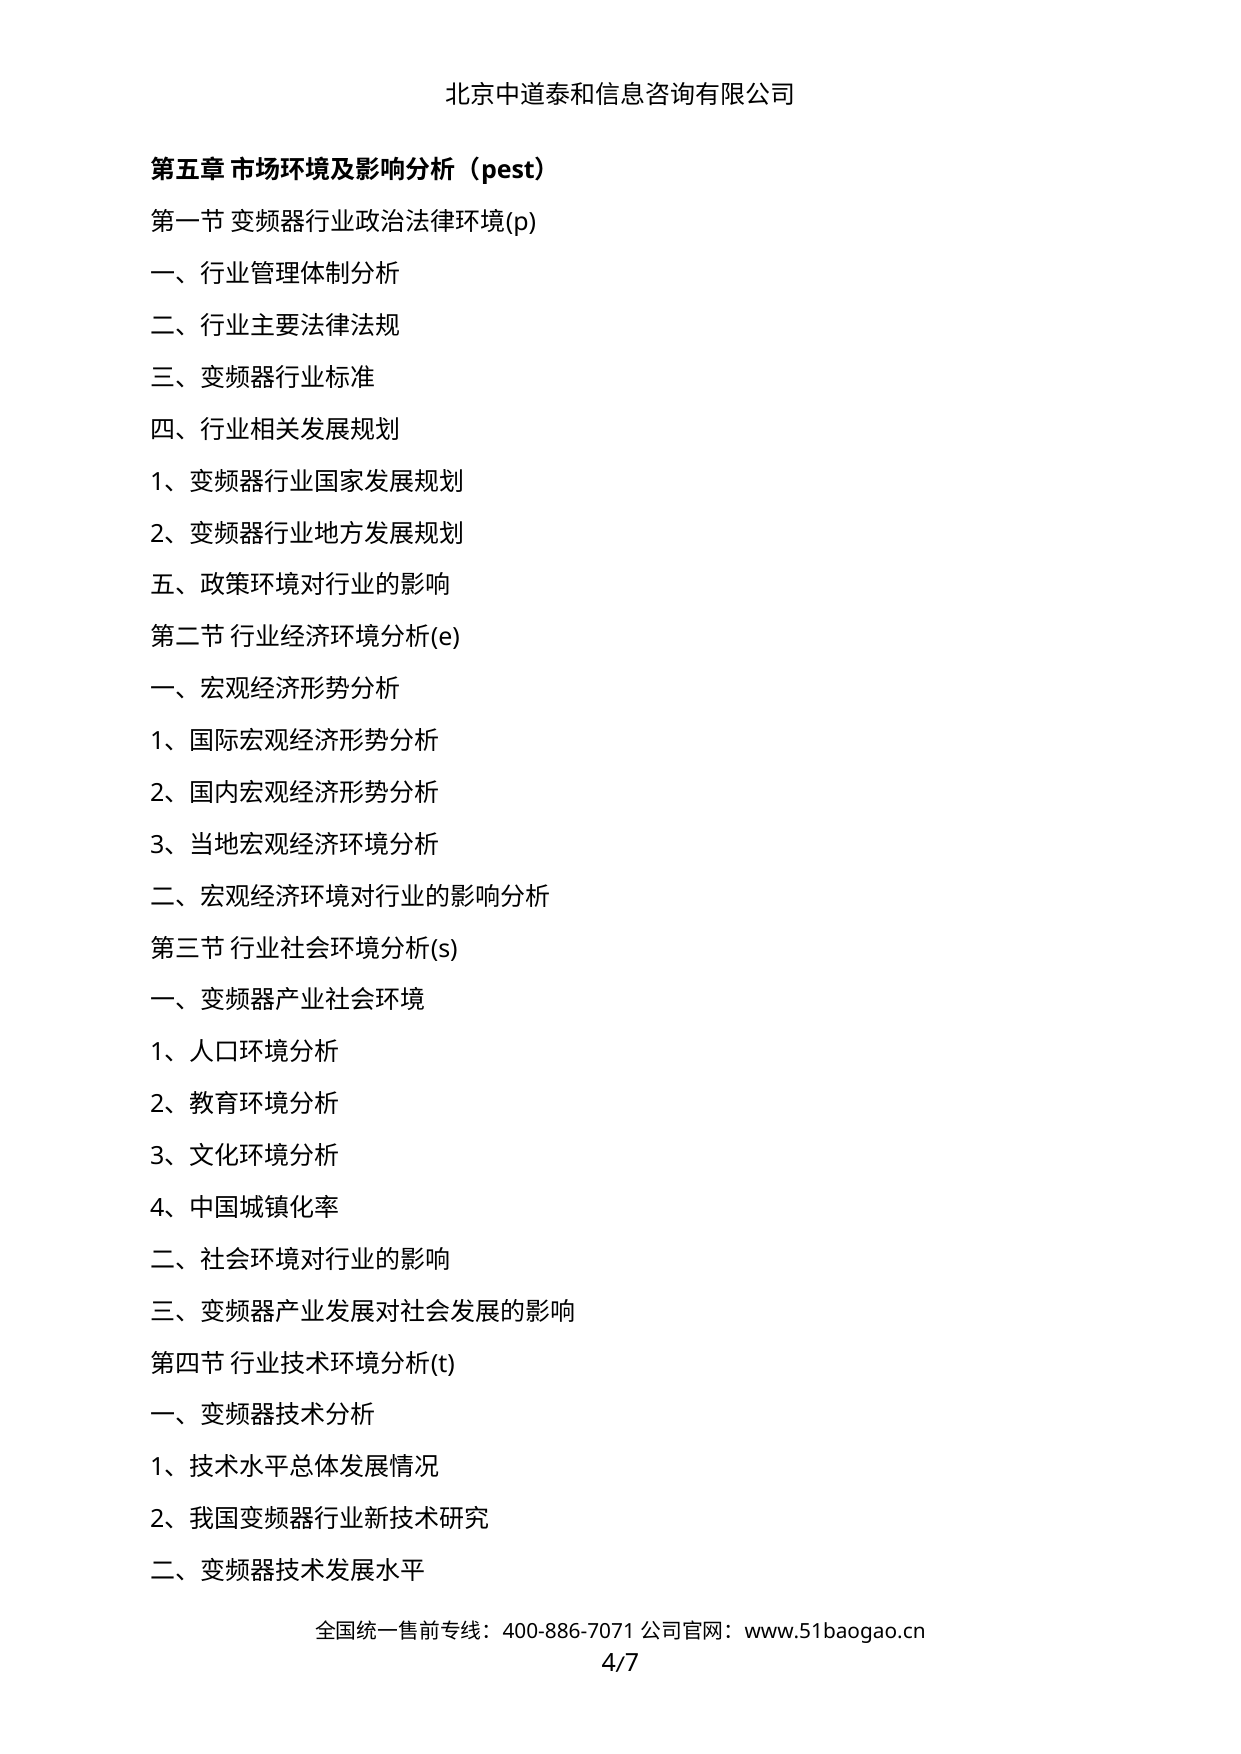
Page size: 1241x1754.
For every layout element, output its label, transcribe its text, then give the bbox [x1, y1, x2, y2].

text 四、行业相关发展规划 [150, 409, 1090, 446]
text 2、国内宏观经济形势分析 [150, 772, 1090, 809]
text 2、我国变频器行业新技术研究 [150, 1499, 1090, 1535]
text 1、变频器行业国家发展规划 [150, 461, 1090, 497]
text 一、变频器产业社会环境 [150, 980, 1090, 1016]
text 五、政策环境对行业的影响 [150, 565, 1090, 601]
text 二、变频器技术发展水平 [150, 1551, 1090, 1587]
text 3、文化环境分析 [150, 1136, 1090, 1172]
text 2、变频器行业地方发展规划 [150, 513, 1090, 549]
text 第四节 行业技术环境分析(t) [150, 1343, 1090, 1379]
text 3、当地宏观经济环境分析 [150, 824, 1090, 861]
text 1、国际宏观经济形势分析 [150, 721, 1090, 757]
text 一、变频器技术分析 [150, 1395, 1090, 1431]
text 二、行业主要法律法规 [150, 306, 1090, 342]
text 第五章 市场环境及影响分析（pest） [150, 150, 1090, 186]
text 2、教育环境分析 [150, 1084, 1090, 1120]
text 4、中国城镇化率 [150, 1187, 1090, 1224]
text 二、宏观经济环境对行业的影响分析 [150, 876, 1090, 912]
text 1、技术水平总体发展情况 [150, 1447, 1090, 1483]
text 1、人口环境分析 [150, 1032, 1090, 1068]
text 第三节 行业社会环境分析(s) [150, 928, 1090, 964]
text 一、行业管理体制分析 [150, 254, 1090, 290]
text 第一节 变频器行业政治法律环境(p) [150, 202, 1090, 238]
text 二、社会环境对行业的影响 [150, 1239, 1090, 1276]
text 一、宏观经济形势分析 [150, 669, 1090, 705]
text 三、变频器产业发展对社会发展的影响 [150, 1291, 1090, 1327]
text 三、变频器行业标准 [150, 357, 1090, 394]
text 第二节 行业经济环境分析(e) [150, 617, 1090, 653]
